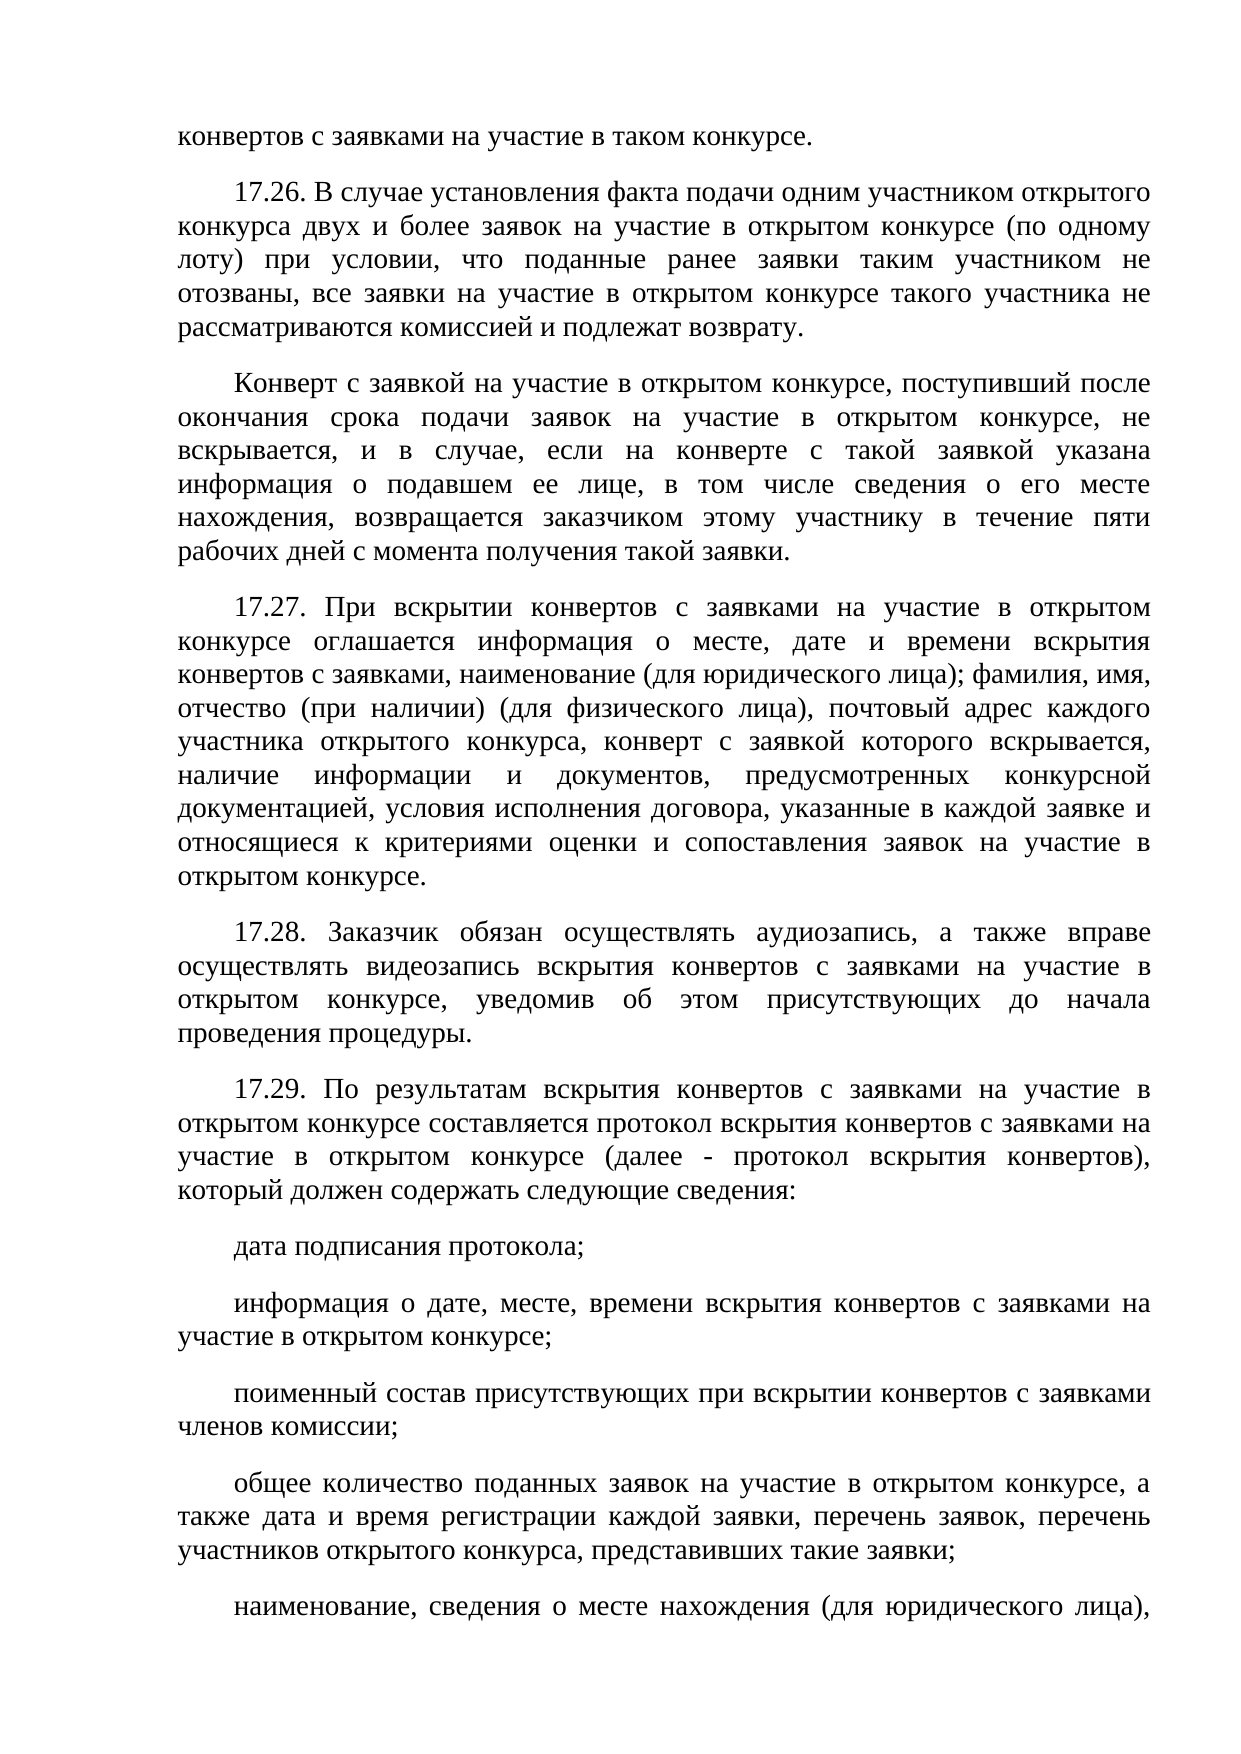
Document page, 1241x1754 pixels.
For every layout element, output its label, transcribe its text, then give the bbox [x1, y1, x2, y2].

text 17.28. Заказчик обязан осуществлять аудиозапись, а также вправе осуществлять видеозапись вскрытия конвертов с заявками на участие в открытом конкурсе, уведомив об этом присутствующих до начала проведения процедуры. [177, 914, 1152, 1048]
text 17.27. При вскрытии конвертов с заявками на участие в открытом конкурсе оглашается информация о месте, дате и времени вскрытия конвертов с заявками, наименование (для юридического лица); фамилия, имя, отчество (при наличии) (для физического лица), почтовый адрес каждого участника открытого конкурса, конверт с заявкой которого вскрывается, наличие информации и документов, предусмотренных конкурсной документацией, условия исполнения договора, указанные в каждой заявке и относящиеся к критериями оценки и сопоставления заявок на участие в открытом конкурсе. [177, 589, 1152, 891]
text 17.29. По результатам вскрытия конвертов с заявками на участие в открытом конкурсе составляется протокол вскрытия конвертов с заявками на участие в открытом конкурсе (далее - протокол вскрытия конвертов), который должен содержать следующие сведения: [177, 1071, 1152, 1205]
text поименный состав присутствующих при вскрытии конвертов с заявками членов комиссии; [177, 1375, 1152, 1442]
text общее количество поданных заявок на участие в открытом конкурсе, а также дата и время регистрации каждой заявки, перечень заявок, перечень участников открытого конкурса, представивших такие заявки; [177, 1465, 1152, 1565]
text дата подписания протокола; [177, 1228, 1152, 1262]
text информация о дате, месте, времени вскрытия конвертов с заявками на участие в открытом конкурсе; [177, 1285, 1152, 1352]
text Конверт с заявкой на участие в открытом конкурсе, поступивший после окончания срока подачи заявок на участие в открытом конкурсе, не вскрывается, и в случае, если на конверте с такой заявкой указана информация о подавшем ее лице, в том числе сведения о его месте нахождения, возвращается заказчиком этому участнику в течение пяти рабочих дней с момента получения такой заявки. [177, 365, 1152, 566]
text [177, 1588, 1152, 1622]
text 17.26. В случае установления факта подачи одним участником открытого конкурса двух и более заявок на участие в открытом конкурсе (по одному лоту) при условии, что поданные ранее заявки таким участником не отозваны, все заявки на участие в открытом конкурсе такого участника не рассматриваются комиссией и подлежат возврату. [177, 174, 1152, 342]
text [177, 118, 1152, 152]
